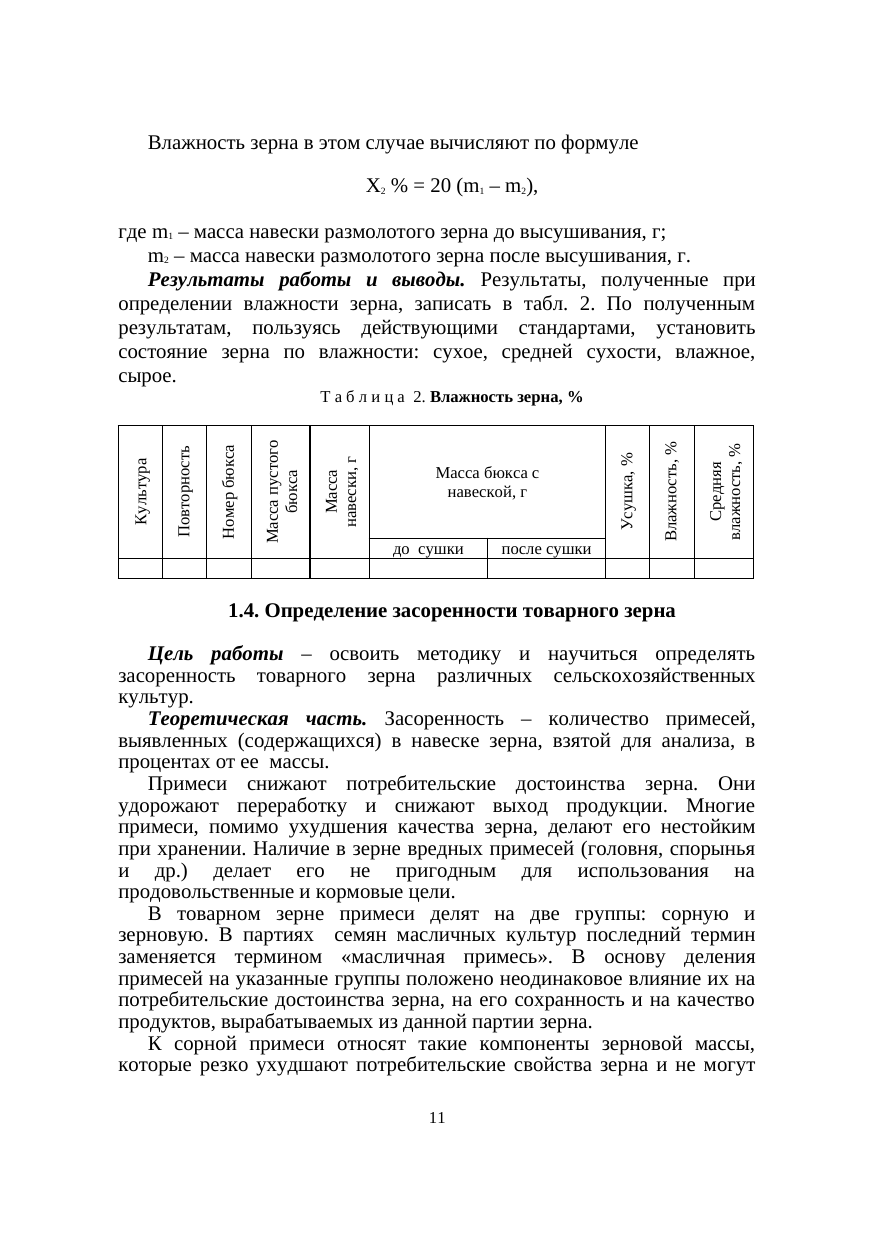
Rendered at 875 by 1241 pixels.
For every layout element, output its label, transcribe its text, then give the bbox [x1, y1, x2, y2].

table_header Номер бюкса [207, 426, 251, 558]
table_cell [606, 559, 649, 578]
table_header Масса навески, г [311, 426, 369, 558]
table_header Масса бюкса с навеской, г [370, 426, 605, 537]
text Цель работы – освоить методику и научиться определять засоренность товарного зерна различных сельскохозяйственных культур. [118, 643, 756, 708]
table_cell [650, 559, 694, 578]
table_cell [695, 559, 753, 578]
text Примеси снижают потребительские достоинства зерна. Они удорожают переработку и снижают выход продукции. Многие примеси, помимо ухудшения качества зерна, делают его нестойким при хранении. Наличие в зерне вредных примесей (головня, спорынья и др.) делает его не пригодным для использования на продовольственные и кормовые цели. [118, 773, 756, 903]
table_cell [207, 559, 251, 578]
text В товарном зерне примеси делят на две группы: сорную и зерновую. В партиях семян масличных культур последний термин заменяется термином «масличная примесь». В основу деления примесей на указанные группы положено неодинаковое влияние их на потребительские достоинства зерна, на его сохранность и на качество продуктов, вырабатываемых из данной партии зерна. [118, 903, 756, 1033]
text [118, 1033, 756, 1076]
text Теоретическая часть. Засоренность – количество примесей, выявленных (содержащихся) в навеске зерна, взятой для анализа, в процентах от ее массы. [118, 708, 756, 773]
table_cell [488, 559, 605, 578]
table_cell после сушки [488, 539, 605, 558]
text где m1 – масса навески размолотого зерна до высушивания, г; [118, 219, 756, 243]
text m2 – масса навески размолотого зерна после высушивания, г. [118, 243, 756, 267]
table_cell [252, 559, 309, 578]
text 1.4. Определение засоренности товарного зерна [118, 600, 756, 622]
text Х2 % = 20 (m1 – m2), [118, 176, 756, 197]
table_cell [370, 559, 487, 578]
table_header Влажность, % [650, 426, 694, 558]
table_header Повторность [163, 426, 206, 558]
text Результаты работы и выводы. Результаты, полученные при определении влажности зерна, записать в табл. 2. По полученным результатам, пользуясь действующими стандартами, установить состояние зерна по влажности: сухое, средней сухости, влажное, сырое. [118, 267, 756, 387]
table_header Усушка, % [606, 426, 649, 558]
text Т а б л и ц а 2. Влажность зерна, % [118, 387, 756, 406]
table_cell [311, 559, 369, 578]
table_cell до сушки [370, 539, 487, 558]
table_cell [119, 559, 162, 578]
table_cell [163, 559, 206, 578]
table_header Культура [119, 426, 162, 558]
table_header Масса пустого бюкса [252, 426, 309, 558]
table_header Средняя влажность, % [695, 426, 753, 558]
text Влажность зерна в этом случае вычисляют по формуле [118, 130, 756, 154]
